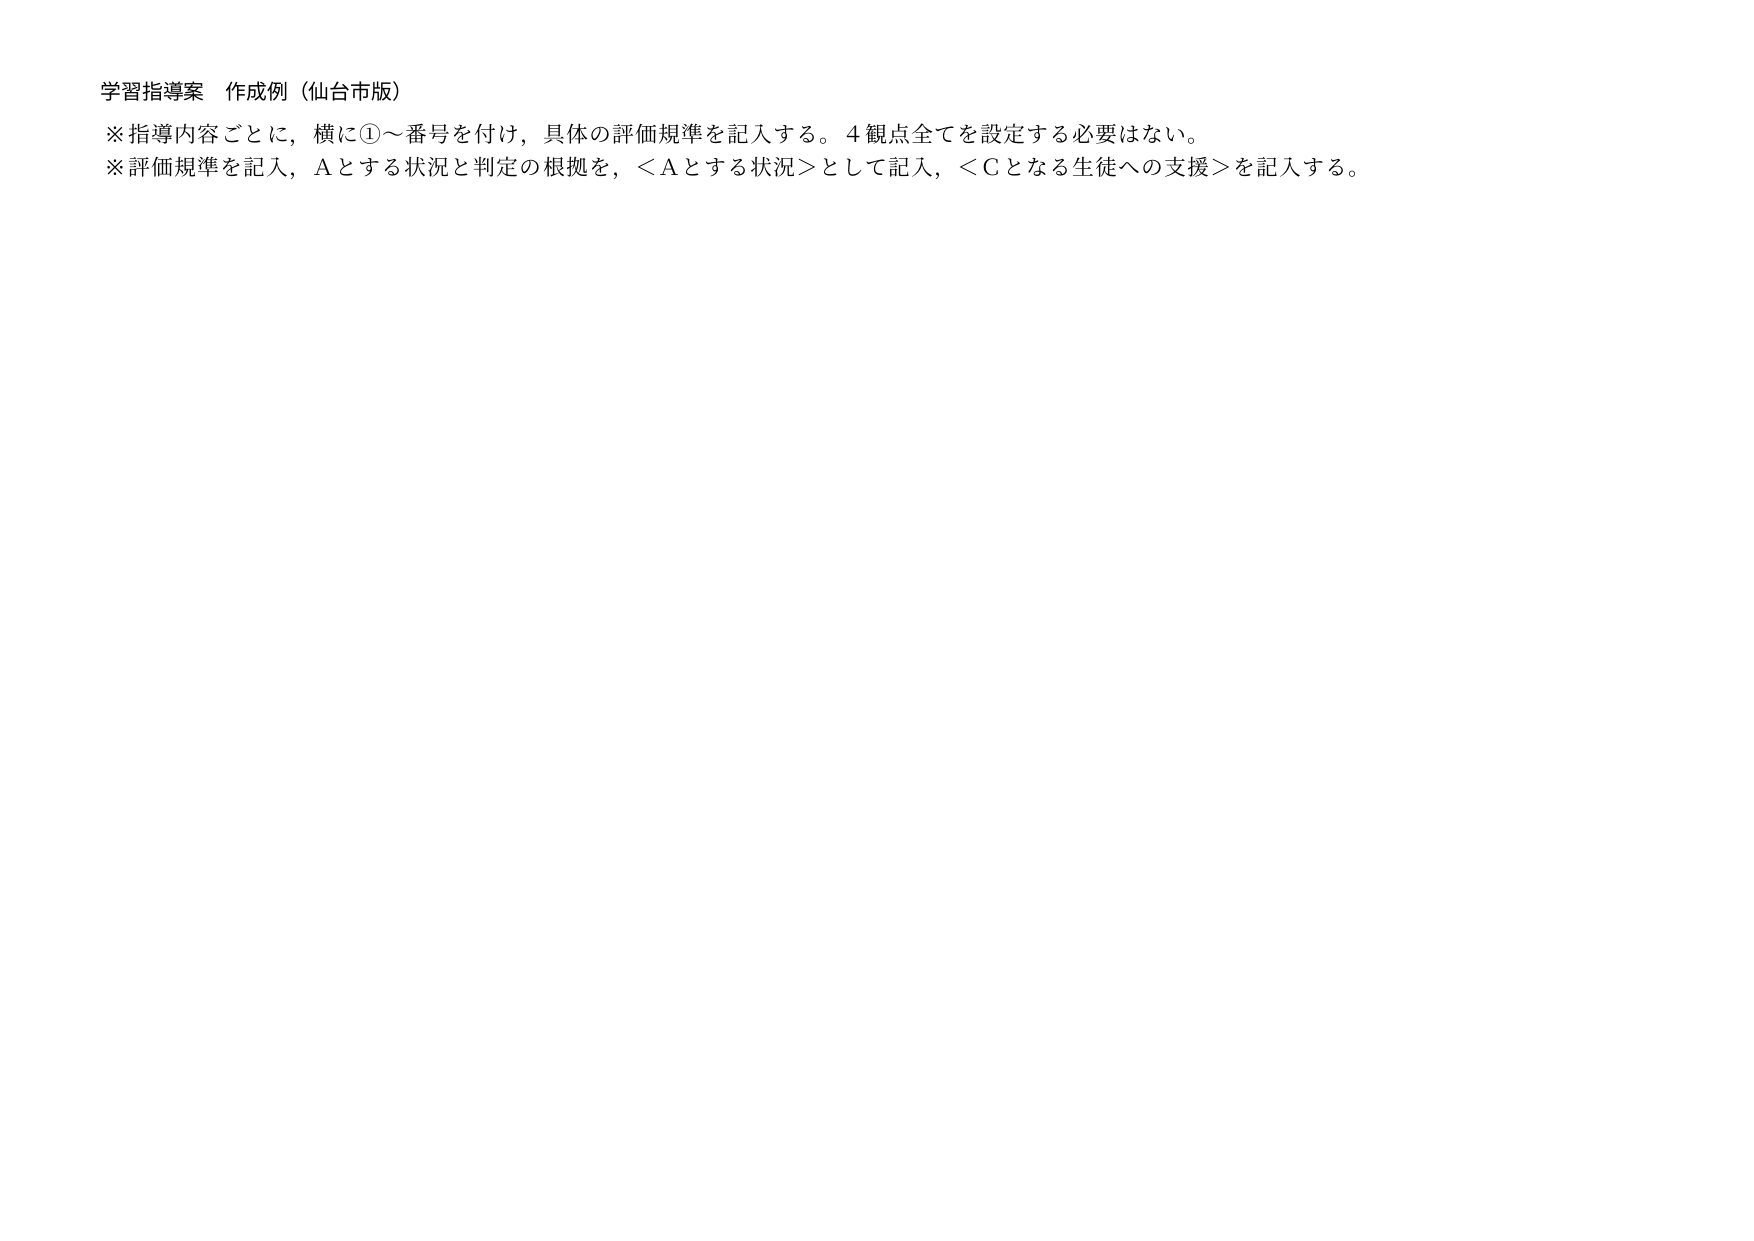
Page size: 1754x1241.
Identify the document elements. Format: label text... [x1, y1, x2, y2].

text ※指導内容ごとに，横に①～番号を付け，具体の評価規準を記入する。４観点全てを設定する必要はない。 [106, 117, 1648, 150]
text ※評価規準を記入，Ａとする状況と判定の根拠を，＜Ａとする状況＞として記入，＜Ｃとなる生徒への支援＞を記入する。 [106, 150, 1648, 182]
